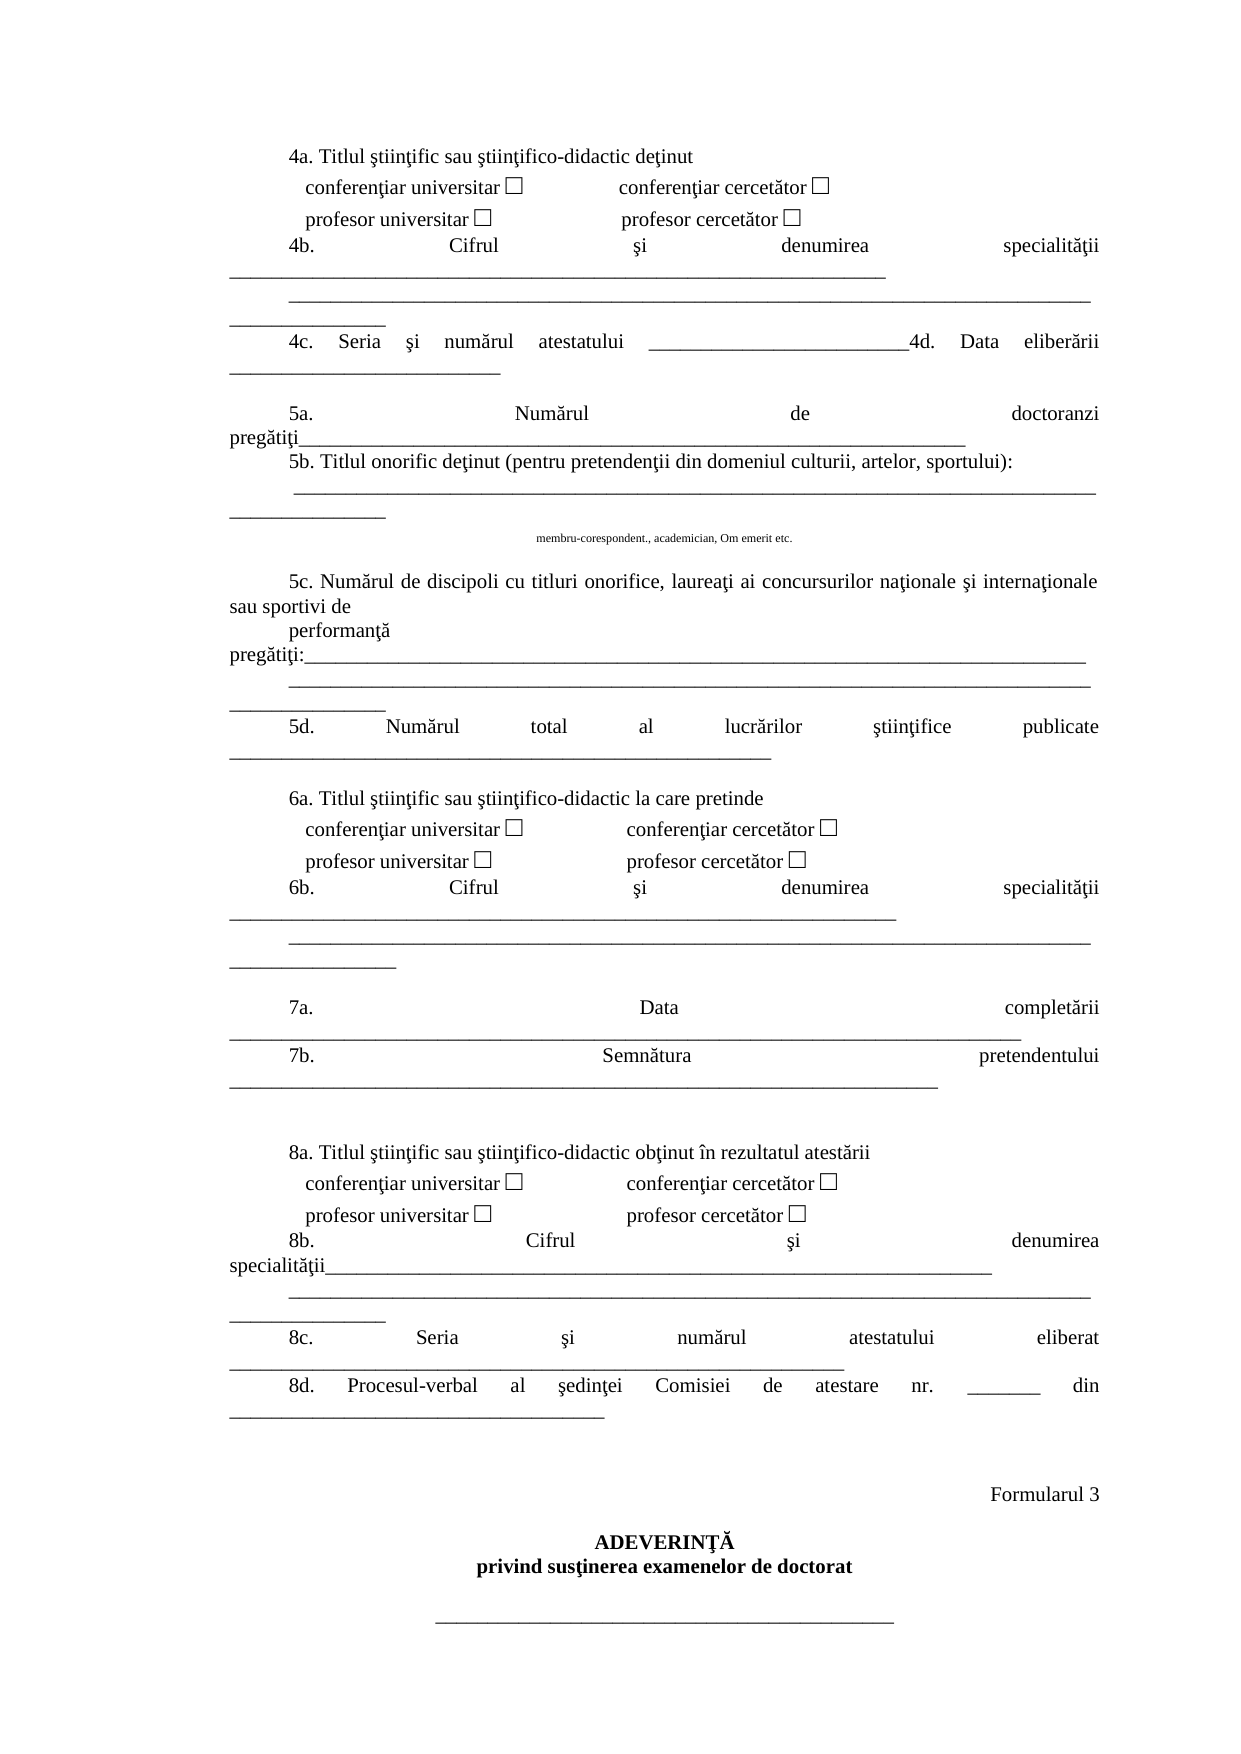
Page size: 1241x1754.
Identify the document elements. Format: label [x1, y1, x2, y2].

table_header [227, 118, 1102, 1422]
table_header [227, 1480, 1102, 1627]
